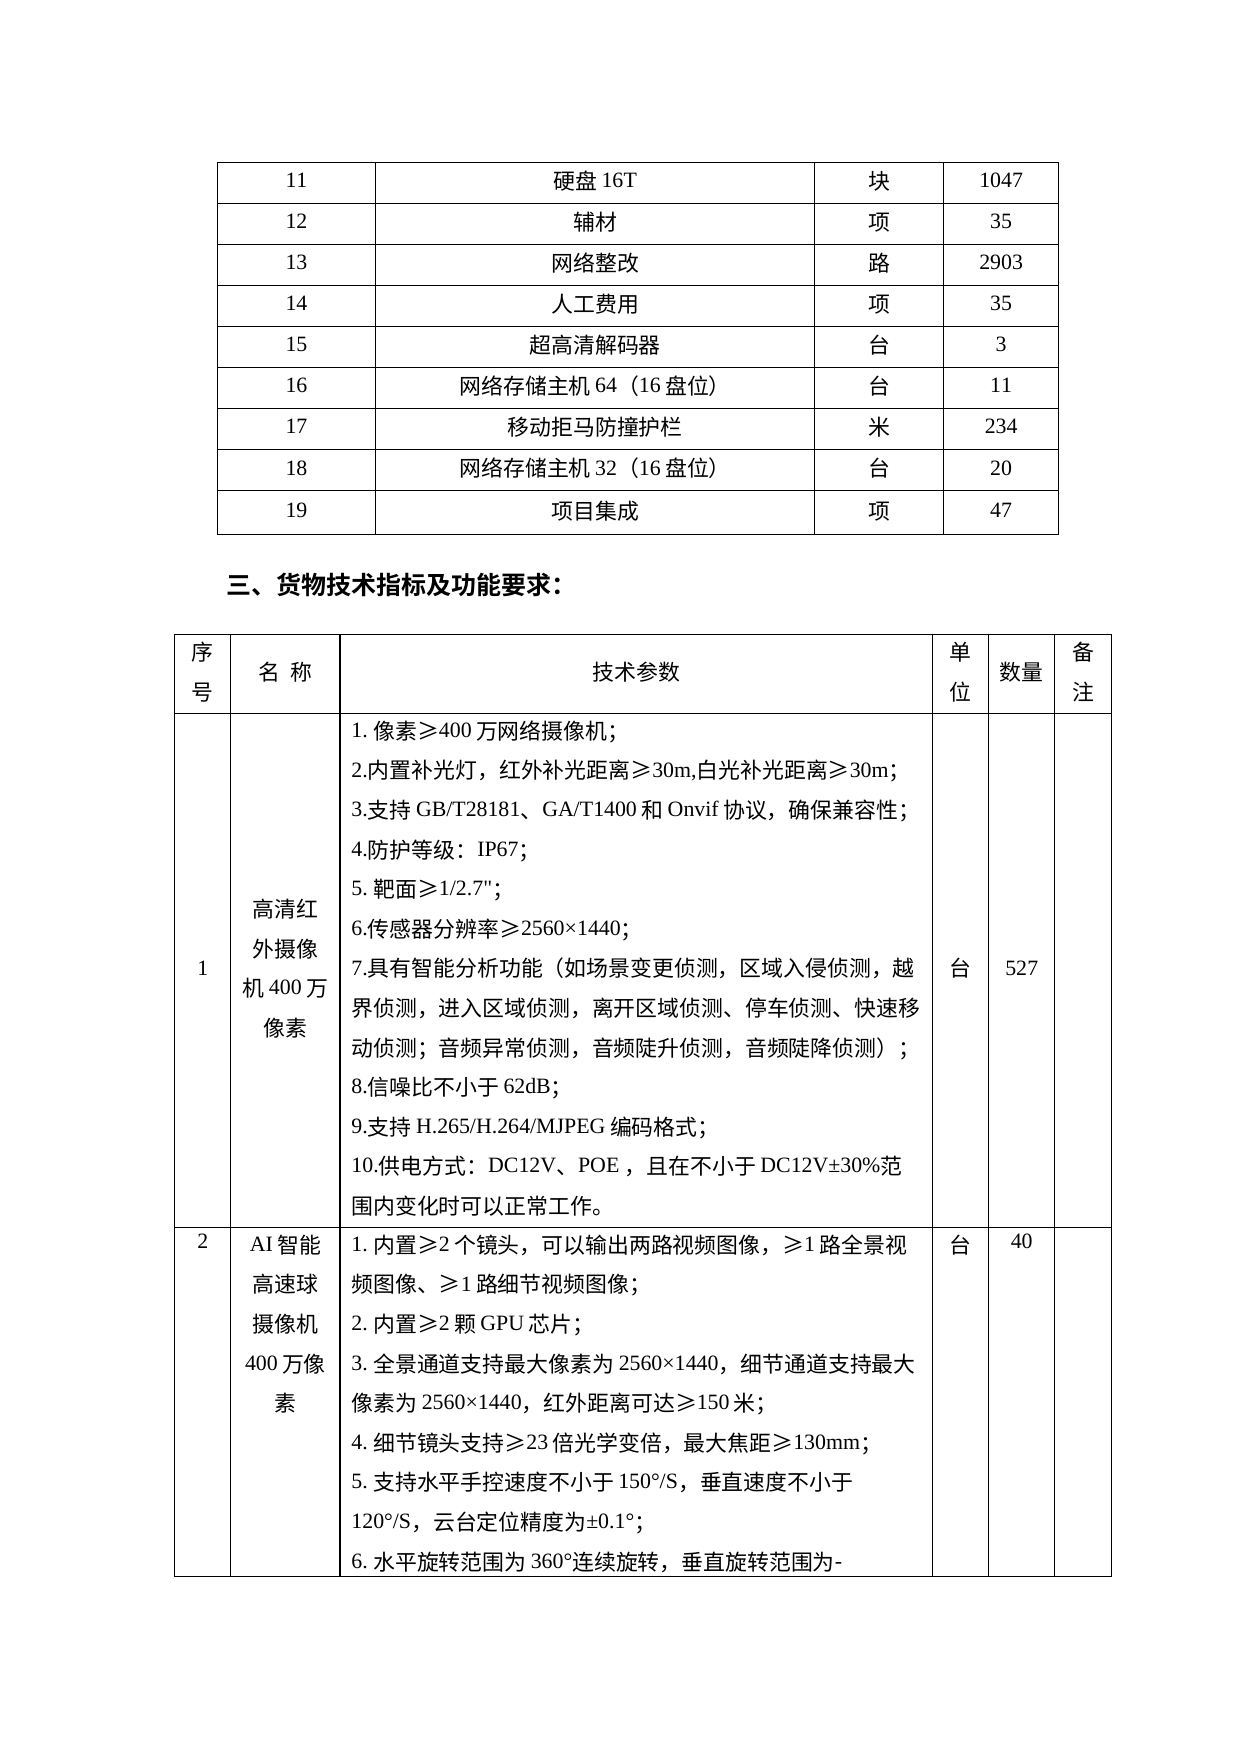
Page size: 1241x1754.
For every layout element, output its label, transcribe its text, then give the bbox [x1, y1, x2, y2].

table_header 单位 [933, 635, 988, 713]
table_cell [1055, 714, 1111, 1227]
table_cell 11 [218, 163, 375, 203]
table_header 备注 [1055, 635, 1111, 713]
table_cell 网络存储主机32（16盘位） [376, 450, 814, 490]
table_cell 1. 像素≥400万网络摄像机； 2.内置补光灯，红外补光距离≥30m,白光补光距离≥30m； 3.支持GB/T28181、GA/T1400和Onvif协议，确保兼容性； 4.防护等级：IP67； 5. 靶面≥1/2.7"； 6.传感器分辨率≥2560×1440； 7.具有智能分析功能（如场景变更侦测，区域入侵侦测，越界侦测，进入区域侦测，离开区域侦测、停车侦测、快速移动侦测；音频异常侦测，音频陡升侦测，音频陡降侦测）； 8.信噪比不小于62dB； 9.支持H.265/H.264/MJPEG编码格式； 10.供电方式：DC12V、POE ，且在不小于DC12V±30%范围内变化时可以正常工作。 [341, 714, 932, 1227]
table_cell 辅材 [376, 204, 814, 244]
table_cell 台 [933, 714, 988, 1227]
table_cell 1 [175, 714, 230, 1227]
table_cell [1055, 1228, 1111, 1576]
table_cell 14 [218, 286, 375, 326]
table_cell 硬盘16T [376, 163, 814, 203]
table_header 数量 [989, 635, 1054, 713]
table_cell 网络存储主机64（16盘位） [376, 368, 814, 408]
table_cell 15 [218, 327, 375, 367]
table_cell 12 [218, 204, 375, 244]
table_cell 2 [175, 1228, 230, 1576]
table_cell 18 [218, 450, 375, 490]
table_header 序号 [175, 635, 230, 713]
table_cell 人工费用 [376, 286, 814, 326]
table_cell 35 [944, 204, 1058, 244]
table_cell 11 [944, 368, 1058, 408]
table_cell 超高清解码器 [376, 327, 814, 367]
table_cell 网络整改 [376, 245, 814, 285]
table_cell 20 [944, 450, 1058, 490]
table_cell 13 [218, 245, 375, 285]
table_cell 3 [944, 327, 1058, 367]
table_cell 路 [815, 245, 943, 285]
table_header 技术参数 [341, 635, 932, 713]
table_cell 2903 [944, 245, 1058, 285]
table_cell 17 [218, 409, 375, 449]
table_cell 台 [815, 327, 943, 367]
table_cell 项 [815, 286, 943, 326]
table_cell 移动拒马防撞护栏 [376, 409, 814, 449]
table_cell 高清红外摄像机400万像素 [231, 714, 339, 1227]
table_cell 527 [989, 714, 1054, 1227]
table_cell AI智能高速球摄像机400万像素 [231, 1228, 339, 1576]
table_cell 19 [218, 491, 375, 534]
table_cell 项 [815, 204, 943, 244]
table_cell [341, 1228, 932, 1576]
table_header 名 称 [231, 635, 339, 713]
table_cell 台 [815, 368, 943, 408]
table_cell 台 [815, 450, 943, 490]
table_cell 1047 [944, 163, 1058, 203]
table_cell 16 [218, 368, 375, 408]
table_cell 台 [933, 1228, 988, 1576]
table_cell 47 [944, 491, 1058, 534]
table_cell 米 [815, 409, 943, 449]
list 货物技术指标及功能要求： [226, 551, 1100, 616]
table_cell 块 [815, 163, 943, 203]
table_cell 234 [944, 409, 1058, 449]
table_cell 40 [989, 1228, 1054, 1576]
table_cell 35 [944, 286, 1058, 326]
table_cell 项 [815, 491, 943, 534]
table_cell 项目集成 [376, 491, 814, 534]
